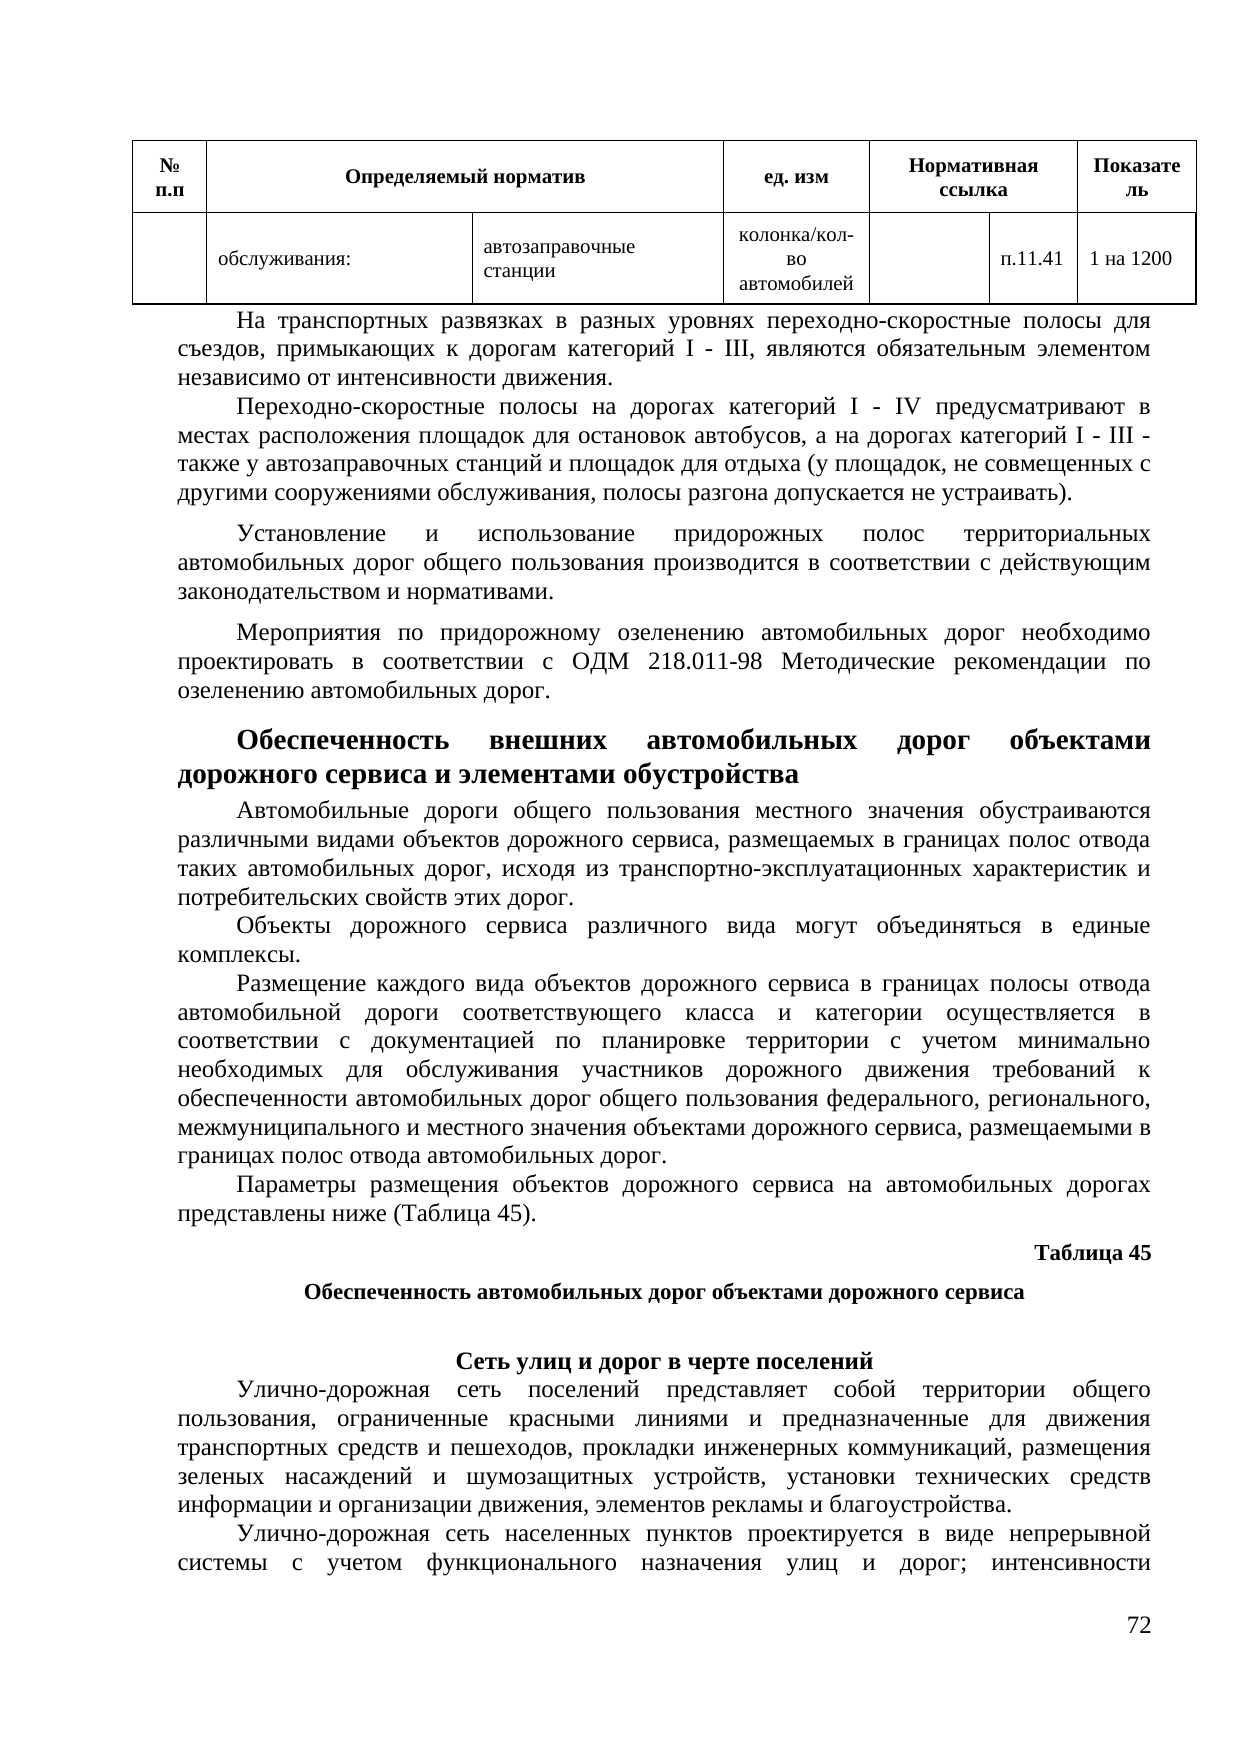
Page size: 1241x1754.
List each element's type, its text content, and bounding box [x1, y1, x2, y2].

text Параметры размещения объектов дорожного сервиса на автомобильных дорогах представлены ниже (Таблица 45). [177, 1169, 1152, 1227]
text Установление и использование придорожных полос территориальных автомобильных дорог общего пользования производится в соответствии с действующим законодательством и нормативами. [177, 518, 1152, 605]
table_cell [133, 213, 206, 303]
text Таблица 45 [177, 1239, 1152, 1266]
text Автомобильные дороги общего пользования местного значения обустраиваются различными видами объектов дорожного сервиса, размещаемых в границах полос отвода таких автомобильных дорог, исходя из транспортно-эксплуатационных характеристик и потребительских свойств этих дорог. [177, 796, 1152, 911]
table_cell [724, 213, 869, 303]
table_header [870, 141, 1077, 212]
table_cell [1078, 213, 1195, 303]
list Обеспеченность внешних автомобильных дорог объектами дорожного сервиса и элементами обустройства [177, 722, 1152, 789]
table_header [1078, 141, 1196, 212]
text Улично-дорожная сеть поселений представляет собой территории общего пользования, ограниченные красными линиями и предназначенные для движения транспортных средств и пешеходов, прокладки инженерных коммуникаций, размещения зеленых насаждений и шумозащитных устройств, установки технических средств информации и организации движения, элементов рекламы и благоустройства. [177, 1374, 1152, 1518]
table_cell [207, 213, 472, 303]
text Сеть улиц и дорог в черте поселений [177, 1346, 1152, 1374]
text Объекты дорожного сервиса различного вида могут объединяться в единые комплексы. [177, 911, 1152, 968]
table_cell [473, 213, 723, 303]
text Мероприятия по придорожному озеленению автомобильных дорог необходимо проектировать в соответствии с ОДМ 218.011-98 Методические рекомендации по озеленению автомобильных дорог. [177, 617, 1152, 703]
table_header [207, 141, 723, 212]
text Размещение каждого вида объектов дорожного сервиса в границах полосы отвода автомобильной дороги соответствующего класса и категории осуществляется в соответствии с документацией по планировке территории с учетом минимально необходимых для обслуживания участников дорожного движения требований к обеспеченности автомобильных дорог общего пользования федерального, регионального, межмуниципального и местного значения объектами дорожного сервиса, размещаемыми в границах полос отвода автомобильных дорог. [177, 968, 1152, 1169]
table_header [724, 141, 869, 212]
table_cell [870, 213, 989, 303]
text Переходно-скоростные полосы на дорогах категорий I - IV предусматривают в местах расположения площадок для остановок автобусов, а на дорогах категорий I - III - также у автозаправочных станций и площадок для отдыха (у площадок, не совмещенных с другими сооружениями обслуживания, полосы разгона допускается не устраивать). [177, 391, 1152, 506]
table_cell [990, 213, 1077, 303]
text На транспортных развязках в разных уровнях переходно-скоростные полосы для съездов, примыкающих к дорогам категорий I - III, являются обязательным элементом независимо от интенсивности движения. [177, 305, 1152, 391]
text Обеспеченность автомобильных дорог объектами дорожного сервиса [177, 1278, 1152, 1304]
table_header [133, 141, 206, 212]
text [177, 1518, 1152, 1576]
